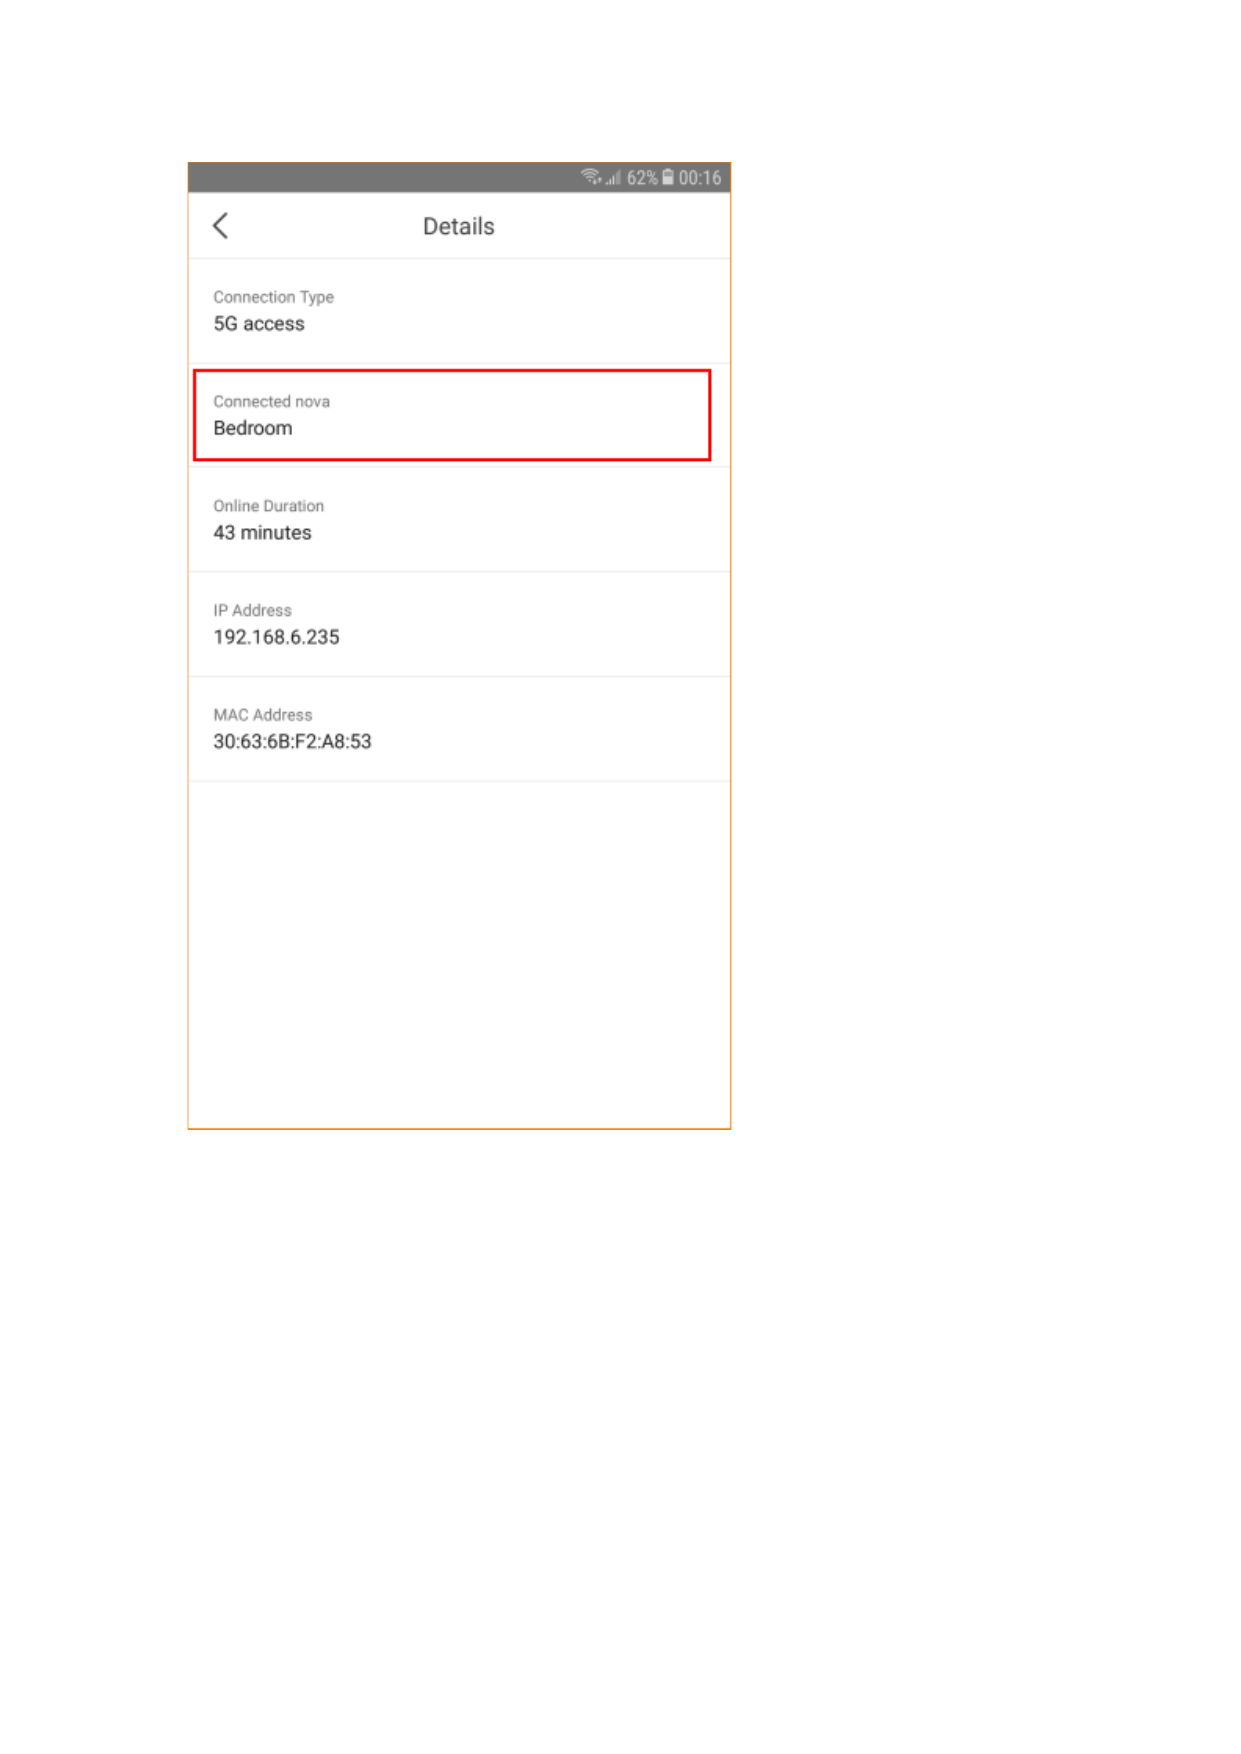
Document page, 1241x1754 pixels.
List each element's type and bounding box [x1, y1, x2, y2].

picture [187, 162, 732, 1130]
